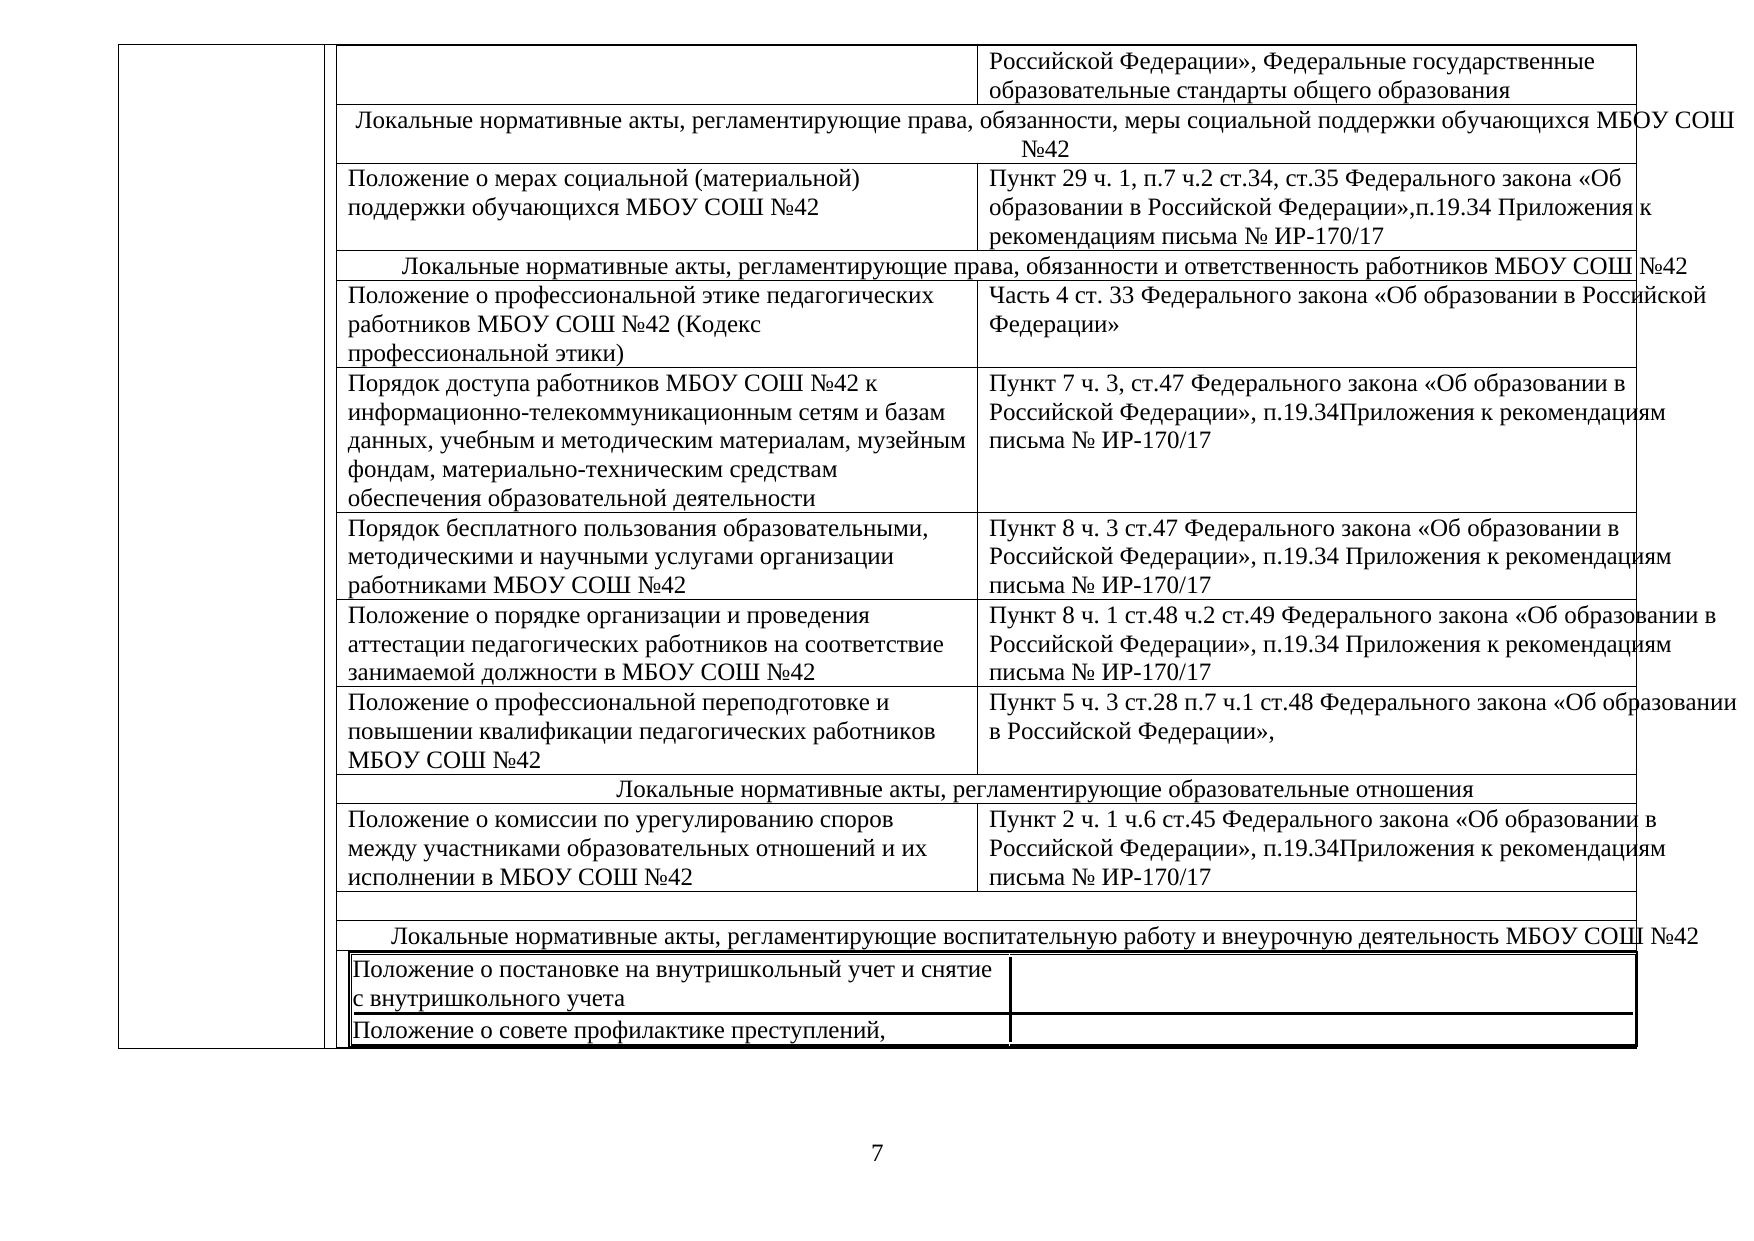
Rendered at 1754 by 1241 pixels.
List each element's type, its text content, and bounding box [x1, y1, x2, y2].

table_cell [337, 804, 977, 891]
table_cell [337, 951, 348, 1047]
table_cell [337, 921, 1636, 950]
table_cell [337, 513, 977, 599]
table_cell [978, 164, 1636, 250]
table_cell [119, 45, 324, 1048]
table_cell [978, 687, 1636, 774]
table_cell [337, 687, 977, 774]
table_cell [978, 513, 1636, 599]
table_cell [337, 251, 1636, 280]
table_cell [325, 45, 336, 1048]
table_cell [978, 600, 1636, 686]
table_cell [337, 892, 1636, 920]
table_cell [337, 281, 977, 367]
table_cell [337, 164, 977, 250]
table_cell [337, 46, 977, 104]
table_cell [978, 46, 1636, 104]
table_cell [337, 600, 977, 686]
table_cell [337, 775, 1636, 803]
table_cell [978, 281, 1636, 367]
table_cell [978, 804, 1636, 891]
